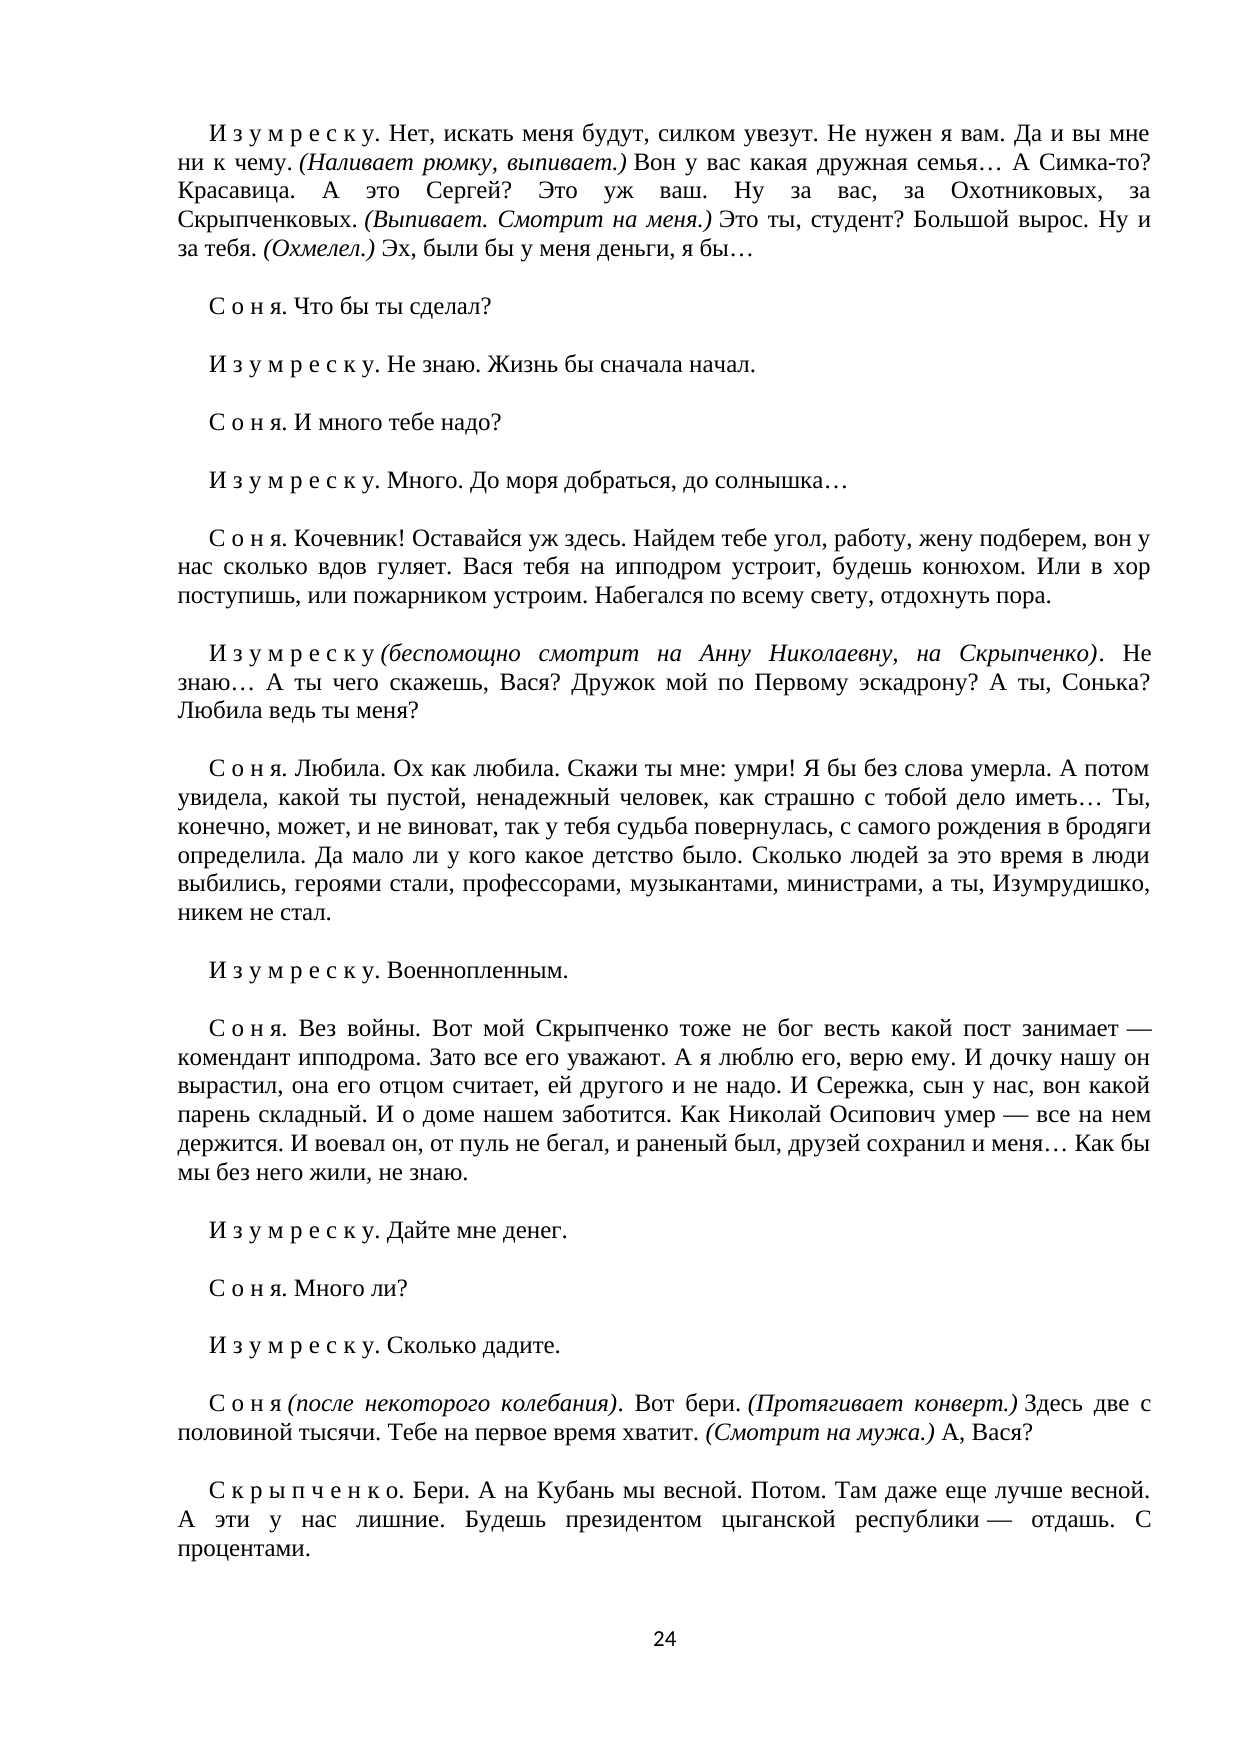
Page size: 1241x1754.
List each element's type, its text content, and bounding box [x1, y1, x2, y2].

text С о н я. Вез войны. Вот мой Скрыпченко тоже не бог весть какой пост занимает — комендант ипподрома. Зато все его уважают. А я люблю его, верю ему. И дочку нашу он вырастил, она его отцом считает, ей другого и не надо. И Сережка, сын у нас, вон какой парень складный. И о доме нашем заботится. Как Николай Осипович умер — все на нем держится. И воевал он, от пуль не бегал, и раненый был, друзей сохранил и меня… Как бы мы без него жили, не знаю. [177, 1013, 1152, 1186]
text И з у м р е с к у. Дайте мне денег. [177, 1215, 1152, 1243]
text С о н я. Кочевник! Оставайся уж здесь. Найдем тебе угол, работу, жену подберем, вон у нас сколько вдов гуляет. Вася тебя на ипподром устроит, будешь конюхом. Или в хор поступишь, или пожарником устроим. Набегался по всему свету, отдохнуть пора. [177, 523, 1152, 609]
text С о н я. Много ли? [177, 1273, 1152, 1301]
text И з у м р е с к у (беспомощно смотрит на Анну Николаевну, на Скрыпченко). Не знаю… А ты чего скажешь, Вася? Дружок мой по Первому эскадрону? А ты, Сонька? Любила ведь ты меня? [177, 638, 1152, 724]
text С о н я (после некоторого колебания). Вот бери. (Протягивает конверт.) Здесь две с половиной тысячи. Тебе на первое время хватит. (Смотрит на мужа.) А, Вася? [177, 1388, 1152, 1446]
text И з у м р е с к у. Сколько дадите. [177, 1331, 1152, 1359]
text И з у м р е с к у. Много. До моря добраться, до солнышка… [177, 465, 1152, 493]
text И з у м р е с к у. Не знаю. Жизнь бы сначала начал. [177, 349, 1152, 378]
text И з у м р е с к у. Нет, искать меня будут, силком увезут. Не нужен я вам. Да и вы мне ни к чему. (Наливает рюмку, выпивает.) Вон у вас какая дружная семья… А Симка-то? Красавица. А это Сергей? Это уж ваш. Ну за вас, за Охотниковых, за Скрыпченковых. (Выпивает. Смотрит на меня.) Это ты, студент? Большой вырос. Ну и за тебя. (Охмелел.) Эх, были бы у меня деньги, я бы… [177, 118, 1152, 262]
text С о н я. Что бы ты сделал? [177, 291, 1152, 320]
text С о н я. И много тебе надо? [177, 407, 1152, 436]
text С о н я. Любила. Ох как любила. Скажи ты мне: умри! Я бы без слова умерла. А потом увидела, какой ты пустой, ненадежный человек, как страшно с тобой дело иметь… Ты, конечно, может, и не виноват, так у тебя судьба повернулась, с самого рождения в бродяги определила. Да мало ли у кого какое детство было. Сколько людей за это время в люди выбились, героями стали, профессорами, музыкантами, министрами, а ты, Изумрудишко, никем не стал. [177, 753, 1152, 926]
text С к р ы п ч е н к о. Бери. А на Кубань мы весной. Потом. Там даже еще лучше весной. А эти у нас лишние. Будешь президентом цыганской республики — отдашь. С процентами. [177, 1475, 1152, 1561]
text И з у м р е с к у. Военнопленным. [177, 955, 1152, 984]
